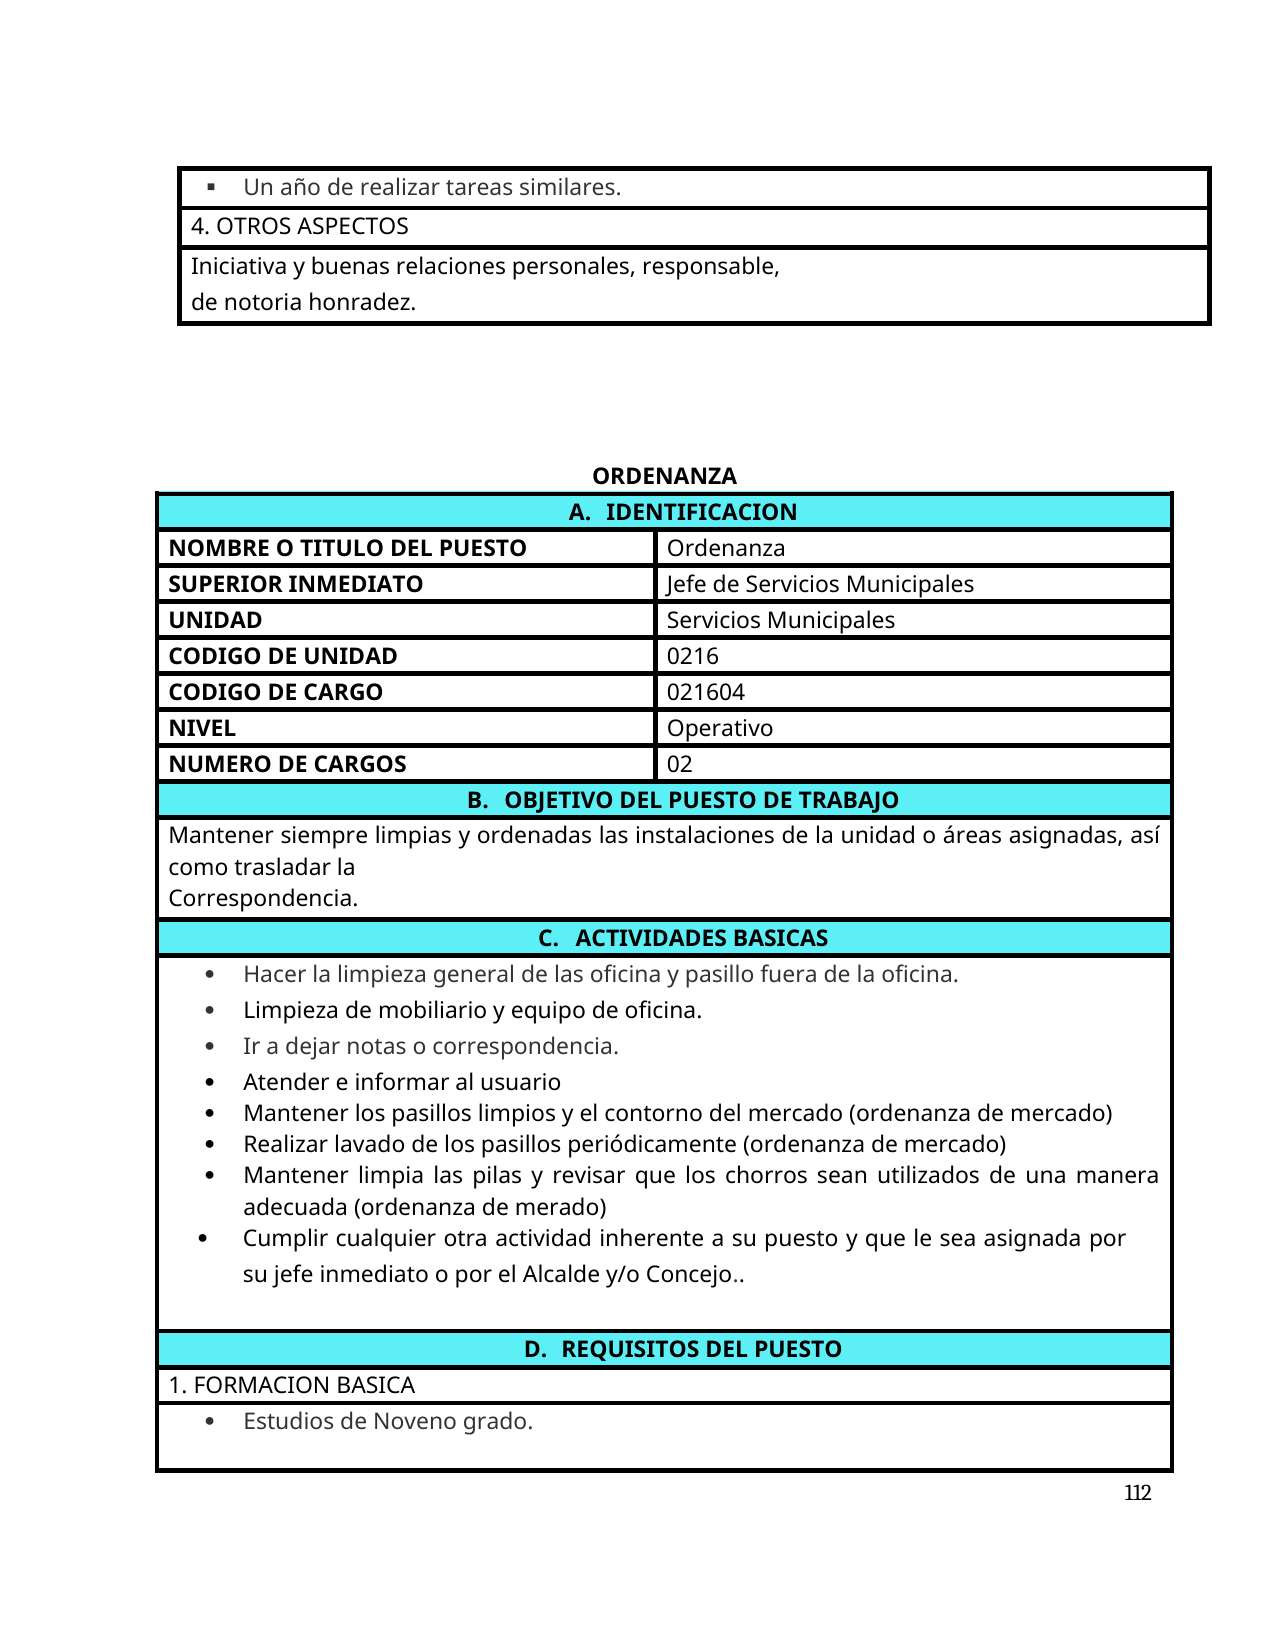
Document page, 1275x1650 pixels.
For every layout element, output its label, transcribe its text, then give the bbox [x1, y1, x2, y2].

table_cell NUMERO DE CARGOS [159, 748, 653, 779]
table_cell Servicios Municipales [658, 604, 1170, 635]
table_cell CODIGO DE UNIDAD [159, 640, 653, 671]
table_cell Iniciativa y buenas relaciones personales, responsable, de notoria honradez. [182, 250, 1207, 321]
table_cell Un año de realizar tareas similares. [182, 171, 1207, 206]
table_cell Ordenanza [658, 532, 1170, 563]
table_cell CODIGO DE CARGO [159, 676, 653, 707]
table_cell SUPERIOR INMEDIATO [159, 568, 653, 599]
table_cell REQUISITOS DEL PUESTO [159, 1333, 1170, 1365]
table_cell NOMBRE O TITULO DEL PUESTO [159, 532, 653, 563]
table_cell Estudios de Noveno grado. [159, 1405, 1170, 1468]
table_cell 0216 [658, 640, 1170, 671]
table_cell 02 [658, 748, 1170, 779]
table_cell UNIDAD [159, 604, 653, 635]
table_cell Hacer la limpieza general de las oficina y pasillo fuera de la oficina. Limpieza de mobiliario y equipo de oficina. Ir a dejar notas o correspondencia. Atender e informar al usuario Mantener los pasillos limpios y el contorno del mercado (ordenanza de mercado) Realizar lavado de los pasillos periódicamente (ordenanza de mercado) Mantener limpia las pilas y revisar que los chorros sean utilizados de una manera adecuada (ordenanza de merado) Cumplir cualquier otra actividad inherente a su puesto y que le sea asignada por su jefe inmediato o por el Alcalde y/o Concejo.. [159, 958, 1170, 1329]
table_cell Mantener siempre limpias y ordenadas las instalaciones de la unidad o áreas asignadas, así como trasladar la Correspondencia. [159, 820, 1170, 917]
table_cell ACTIVIDADES BASICAS [159, 922, 1170, 953]
table_cell 4. OTROS ASPECTOS [182, 210, 1207, 245]
table_cell 1. FORMACION BASICA [159, 1370, 1170, 1401]
table_cell Jefe de Servicios Municipales [658, 568, 1170, 599]
table_cell OBJETIVO DEL PUESTO DE TRABAJO [159, 784, 1170, 815]
table_header IDENTIFICACION [159, 496, 1170, 527]
text ORDENANZA [177, 460, 1152, 491]
table_cell NIVEL [159, 712, 653, 743]
table_cell Operativo [658, 712, 1170, 743]
table_cell 021604 [658, 676, 1170, 707]
